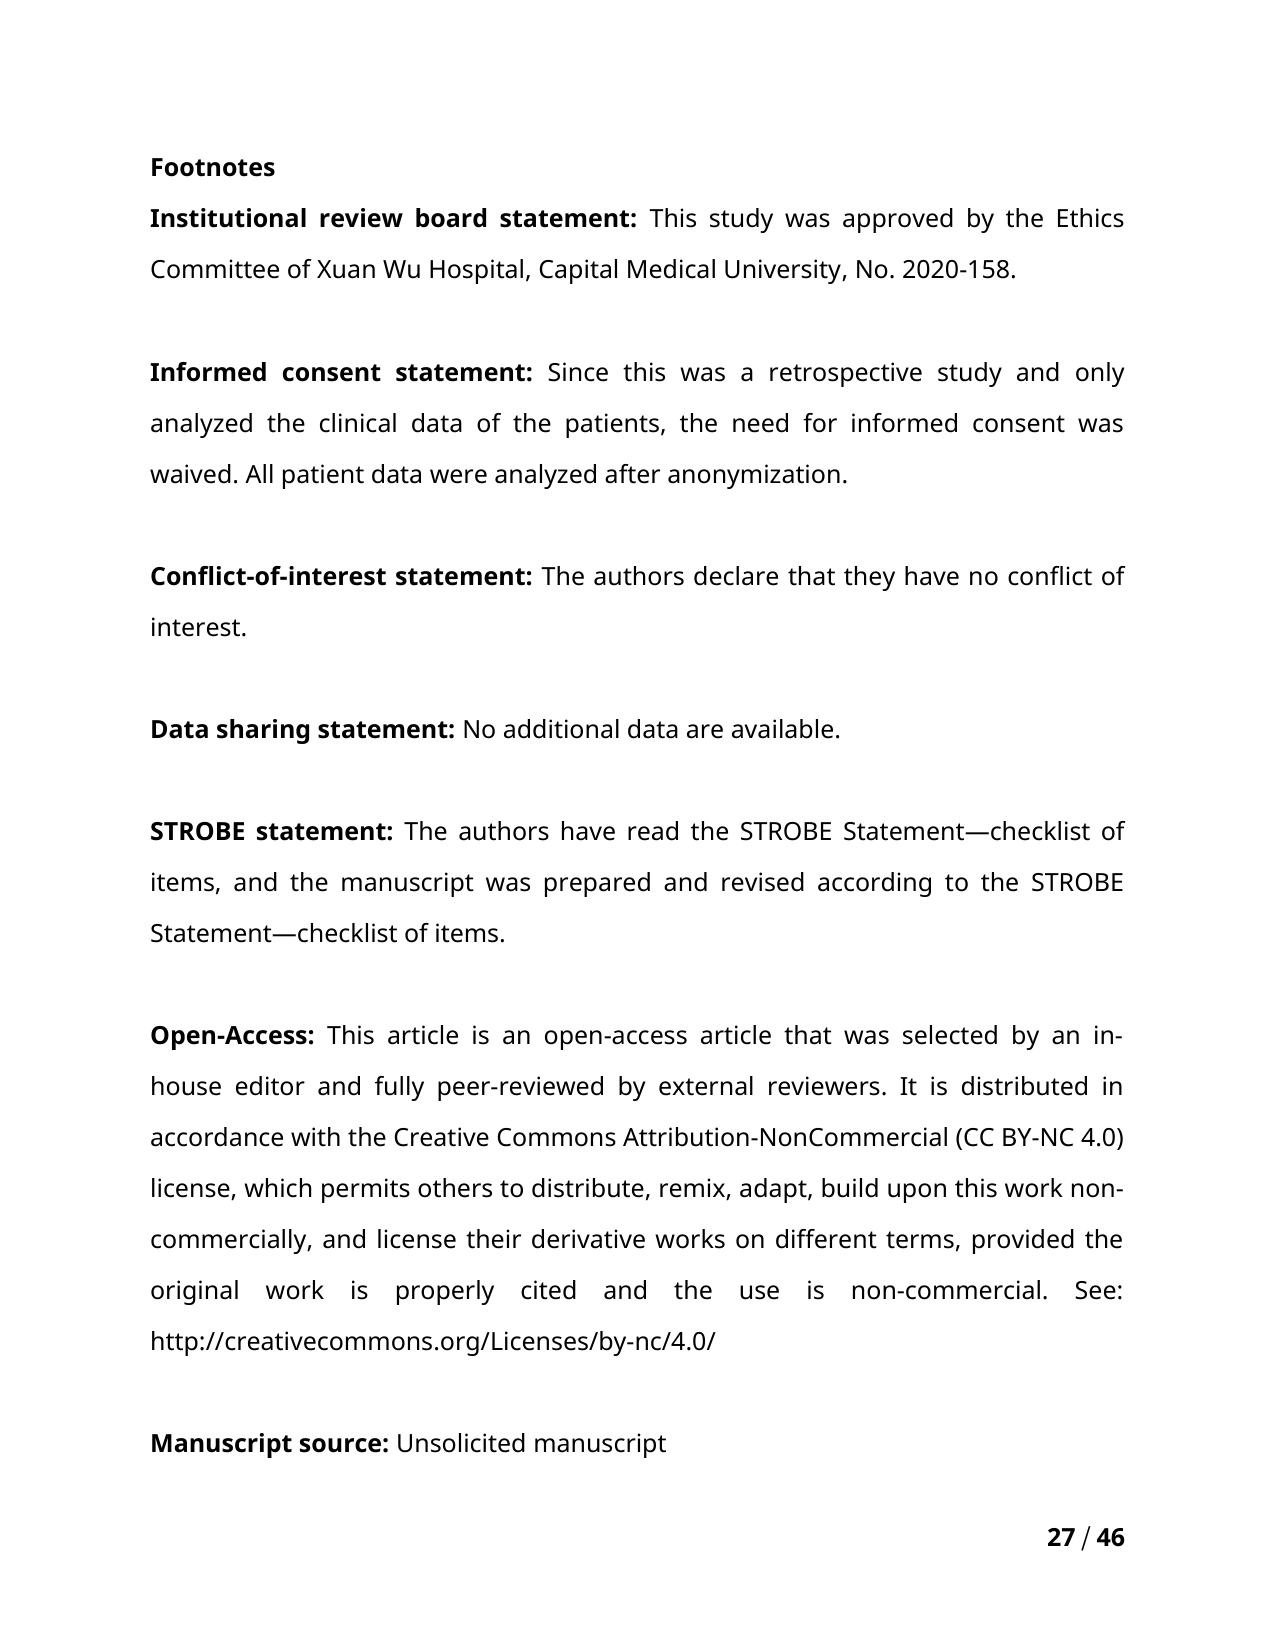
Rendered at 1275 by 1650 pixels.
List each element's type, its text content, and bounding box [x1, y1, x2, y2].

text Open-Access: This article is an open-access article that was selected by an in-house editor and fully peer-reviewed by external reviewers. It is distributed in accordance with the Creative Commons Attribution-NonCommercial (CC BY-NC 4.0) license, which permits others to distribute, remix, adapt, build upon this work non-commercially, and license their derivative works on different terms, provided the original work is properly cited and the use is non-commercial. See: http://creativecommons.org/Licenses/by-nc/4.0/ [150, 1018, 1125, 1358]
text Informed consent statement: Since this was a retrospective study and only analyzed the clinical data of the patients, the need for informed consent was waived. All patient data were analyzed after anonymization. [150, 354, 1125, 490]
text STROBE statement: The authors have read the STROBE Statement—checklist of items, and the manuscript was prepared and revised according to the STROBE Statement—checklist of items. [150, 813, 1125, 950]
text Footnotes [150, 150, 1125, 184]
text Manuscript source: Unsolicited manuscript [150, 1426, 1125, 1460]
text Conflict-of-interest statement: The authors declare that they have no conflict of interest. [150, 558, 1125, 643]
text Data sharing statement: No additional data are available. [150, 711, 1125, 746]
text Institutional review board statement: This study was approved by the Ethics Committee of Xuan Wu Hospital, Capital Medical University, No. 2020-158. [150, 201, 1125, 286]
